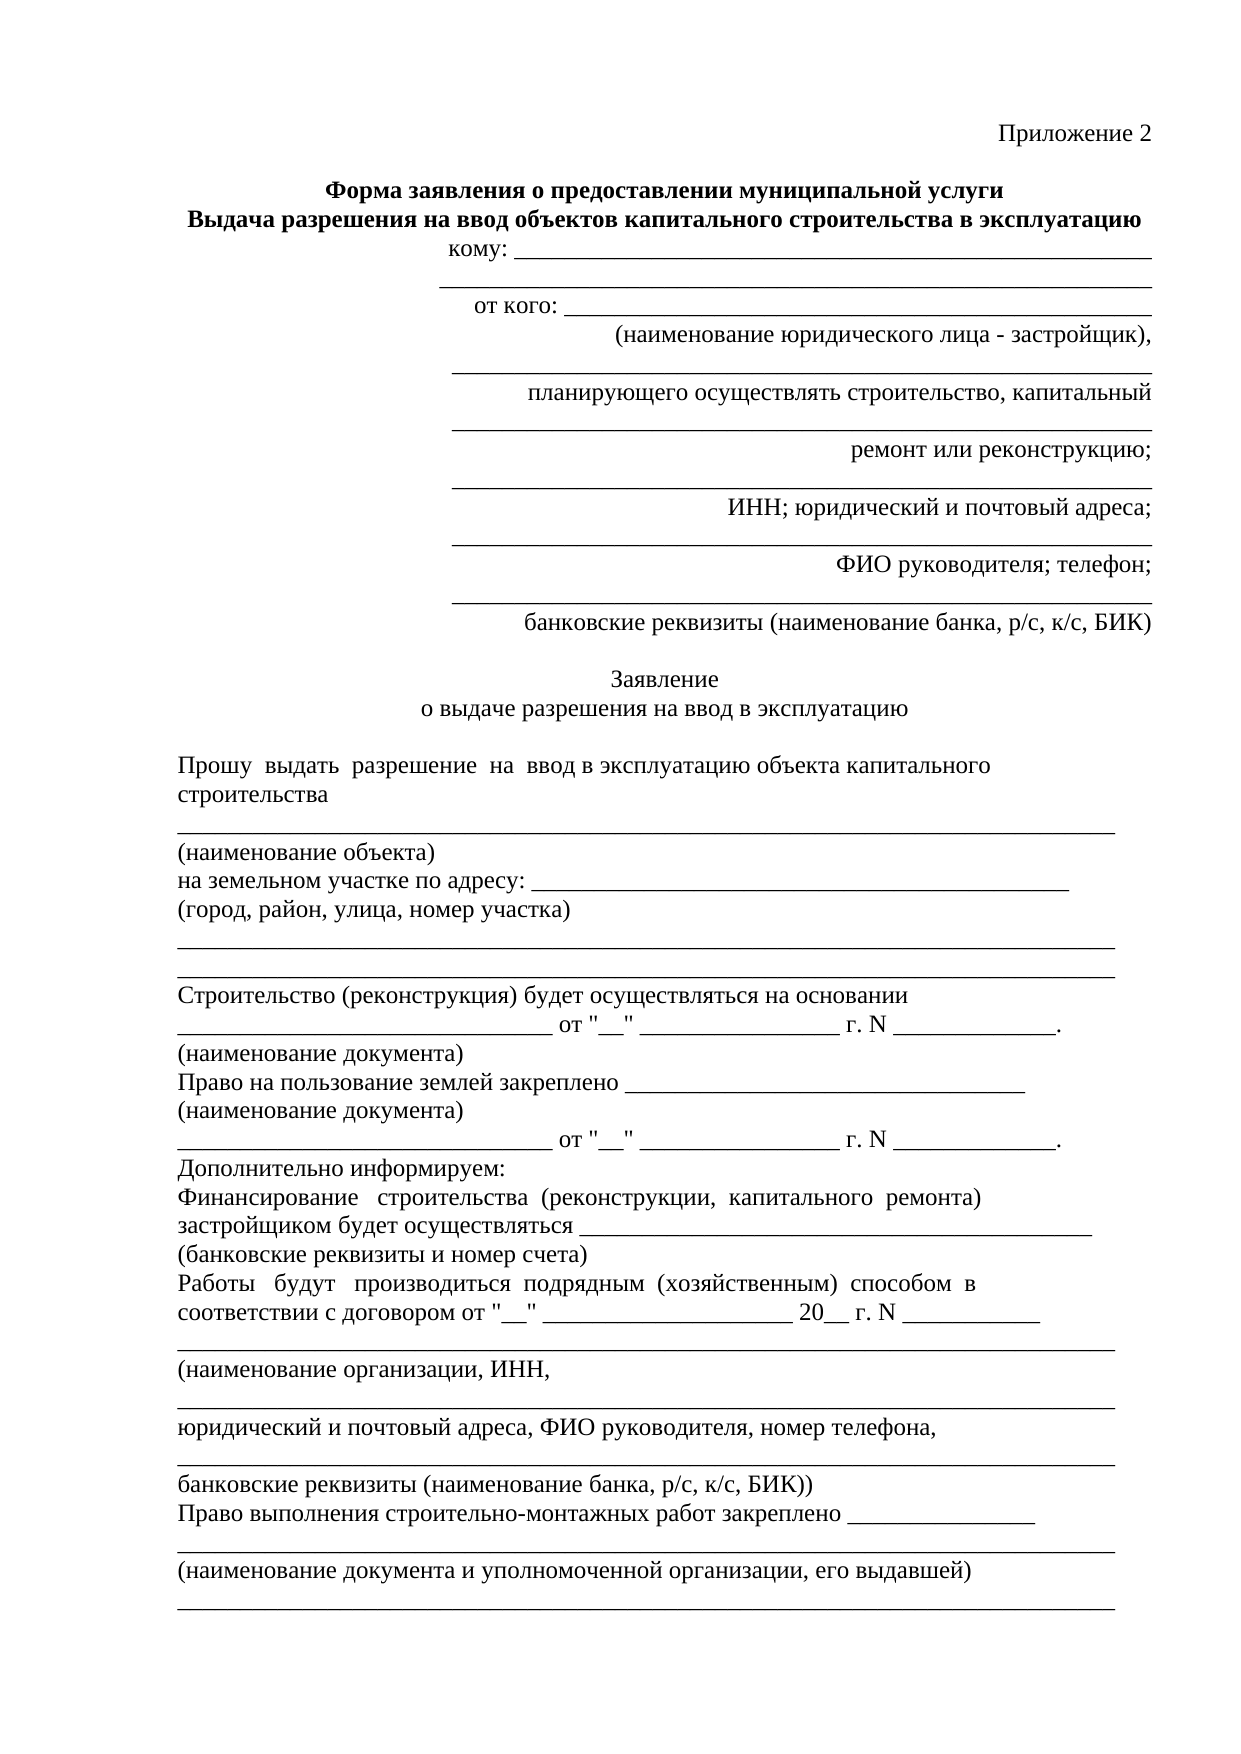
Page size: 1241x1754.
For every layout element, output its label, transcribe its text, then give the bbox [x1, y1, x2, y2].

text на земельном участке по адресу: ___________________________________________ [177, 866, 1152, 894]
text ______________________________ от "__" ________________ г. N _____________. [177, 1009, 1152, 1038]
text кому: ___________________________________________________ [177, 233, 1152, 262]
text о выдаче разрешения на ввод в эксплуатацию [177, 693, 1152, 722]
text ___________________________________________________________________________ [177, 1527, 1152, 1556]
text Форма заявления о предоставлении муниципальной услуги [177, 176, 1152, 204]
text Строительство (реконструкция) будет осуществляться на основании [177, 981, 1152, 1009]
text Право на пользование землей закреплено ________________________________ [177, 1067, 1152, 1096]
text ___________________________________________________________________________ [177, 1584, 1152, 1613]
text застройщиком будет осуществляться _________________________________________ [177, 1211, 1152, 1239]
text банковские реквизиты (наименование банка, р/с, к/с, БИК)) [177, 1469, 1152, 1498]
text соответствии с договором от "__" ____________________ 20__ г. N ___________ [177, 1297, 1152, 1326]
text планирующего осуществлять строительство, капитальный [177, 377, 1152, 406]
text Выдача разрешения на ввод объектов капитального строительства в эксплуатацию [177, 204, 1152, 233]
text ___________________________________________________________________________ [177, 952, 1152, 981]
text (наименование юридического лица - застройщик), [177, 319, 1152, 348]
text Прошу выдать разрешение на ввод в эксплуатацию объекта капитального [177, 751, 1152, 779]
text ___________________________________________________________________________ [177, 808, 1152, 837]
text ФИО руководителя; телефон; [177, 549, 1152, 578]
text ______________________________ от "__" ________________ г. N _____________. [177, 1124, 1152, 1153]
text (банковские реквизиты и номер счета) [177, 1239, 1152, 1268]
text ________________________________________________________ [177, 463, 1152, 492]
text банковские реквизиты (наименование банка, р/с, к/с, БИК) [177, 607, 1152, 636]
text ИНН; юридический и почтовый адреса; [177, 492, 1152, 521]
text ___________________________________________________________________________ [177, 1441, 1152, 1469]
text ремонт или реконструкцию; [177, 434, 1152, 463]
text строительства [177, 779, 1152, 808]
text (наименование объекта) [177, 837, 1152, 866]
text Финансирование строительства (реконструкции, капитального ремонта) [177, 1182, 1152, 1211]
text (наименование документа) [177, 1096, 1152, 1124]
text от кого: _______________________________________________ [177, 291, 1152, 319]
text ________________________________________________________ [177, 406, 1152, 434]
text _________________________________________________________ [177, 262, 1152, 291]
text ________________________________________________________ [177, 348, 1152, 377]
text юридический и почтовый адреса, ФИО руководителя, номер телефона, [177, 1412, 1152, 1441]
text ________________________________________________________ [177, 578, 1152, 607]
text (город, район, улица, номер участка) [177, 894, 1152, 923]
text ___________________________________________________________________________ [177, 1383, 1152, 1412]
text Дополнительно информируем: [177, 1153, 1152, 1182]
text ________________________________________________________ [177, 521, 1152, 549]
text (наименование организации, ИНН, [177, 1354, 1152, 1383]
text ___________________________________________________________________________ [177, 1326, 1152, 1354]
text Право выполнения строительно-монтажных работ закреплено _______________ [177, 1498, 1152, 1527]
text Работы будут производиться подрядным (хозяйственным) способом в [177, 1268, 1152, 1297]
text Приложение 2 [177, 118, 1152, 147]
text (наименование документа) [177, 1038, 1152, 1067]
text Заявление [177, 664, 1152, 693]
text (наименование документа и уполномоченной организации, его выдавшей) [177, 1556, 1152, 1584]
text ___________________________________________________________________________ [177, 923, 1152, 952]
